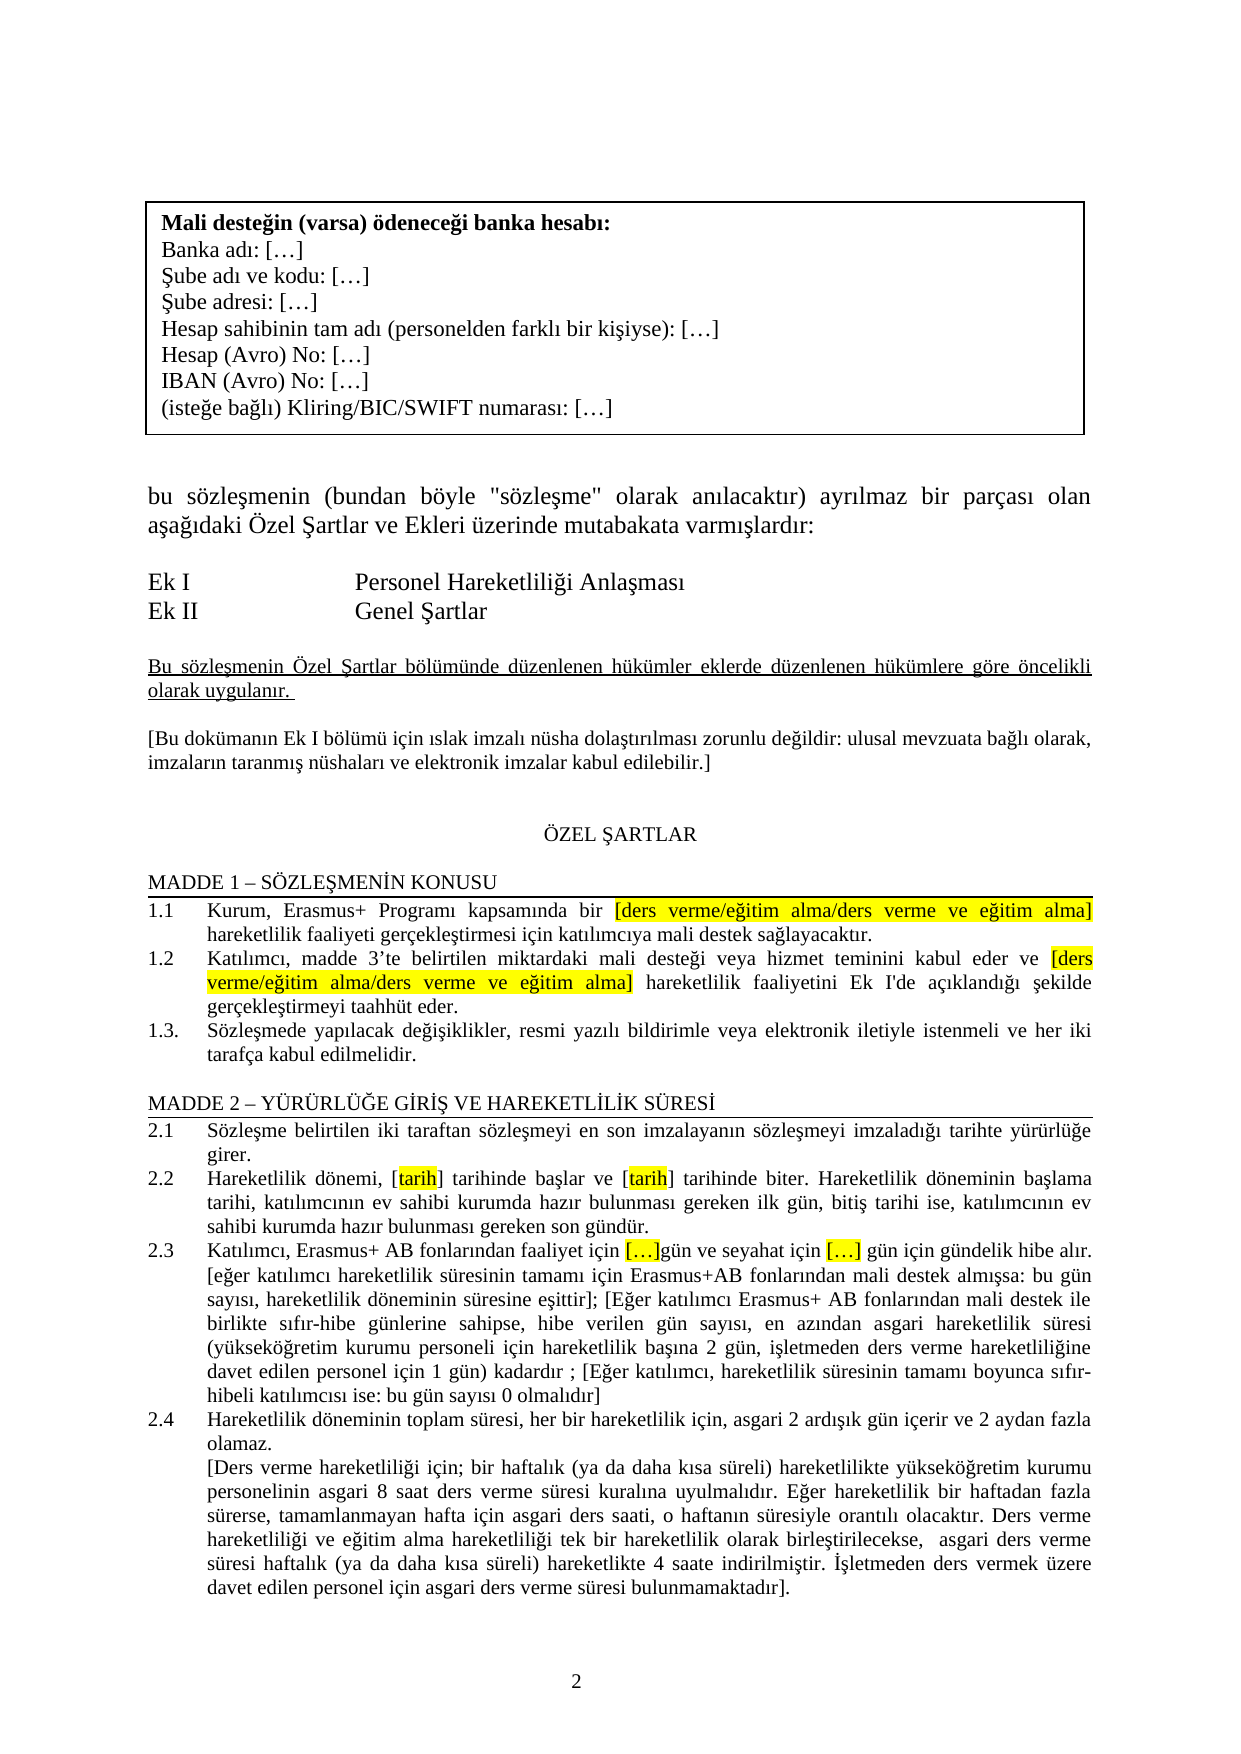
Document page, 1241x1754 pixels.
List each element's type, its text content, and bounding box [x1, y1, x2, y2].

text 2.4 Hareketlilik döneminin toplam süresi, her bir hareketlilik için, asgari 2 ardışık gün içerir ve 2 aydan fazla olamaz. [148, 1407, 1093, 1455]
text 2.1 Sözleşme belirtilen iki taraftan sözleşmeyi en son imzalayanın sözleşmeyi imzaladığı tarihte yürürlüğe girer. [148, 1118, 1093, 1166]
text Bu sözleşmenin Özel Şartlar bölümünde düzenlenen hükümler eklerde düzenlenen hükümlere göre öncelikli olarak uygulanır. [148, 654, 1093, 702]
text 2.2 Hareketlilik dönemi, [tarih] tarihinde başlar ve [tarih] tarihinde biter. Hareketlilik döneminin başlama tarihi, katılımcının ev sahibi kurumda hazır bulunması gereken ilk gün, bitiş tarihi ise, katılımcının ev sahibi kurumda hazır bulunması gereken son gündür. [148, 1166, 1093, 1238]
text [Bu dokümanın Ek I bölümü için ıslak imzalı nüsha dolaştırılması zorunlu değildir: ulusal mevzuata bağlı olarak, imzaların taranmış nüshaları ve elektronik imzalar kabul edilebilir.] [148, 726, 1093, 774]
text 2.3 Katılımcı, Erasmus+ AB fonlarından faaliyet için […]gün ve seyahat için […] gün için gündelik hibe alır. [eğer katılımcı hareketlilik süresinin tamamı için Erasmus+AB fonlarından mali destek almışsa: bu gün sayısı, hareketlilik döneminin süresine eşittir]; [Eğer katılımcı Erasmus+ AB fonlarından mali destek ile birlikte sıfır-hibe günlerine sahipse, hibe verilen gün sayısı, en azından asgari hareketlilik süresi (yükseköğretim kurumu personeli için hareketlilik başına 2 gün, işletmeden ders verme hareketliliğine davet edilen personel için 1 gün) kadardır ; [Eğer katılımcı, hareketlilik süresinin tamamı boyunca sıfır-hibeli katılımcısı ise: bu gün sayısı 0 olmalıdır] [148, 1238, 1093, 1407]
text [Ders verme hareketliliği için; bir haftalık (ya da daha kısa süreli) hareketlilikte yükseköğretim kurumu personelinin asgari 8 saat ders verme süresi kuralına uyulmalıdır. Eğer hareketlilik bir haftadan fazla sürerse, tamamlanmayan hafta için asgari ders saati, o haftanın süresiyle orantılı olacaktır. Ders verme hareketliliği ve eğitim alma hareketliliği tek bir hareketlilik olarak birleştirilecekse, asgari ders verme süresi haftalık (ya da daha kısa süreli) hareketlikte 4 saate indirilmiştir. İşletmeden ders vermek üzere davet edilen personel için asgari ders verme süresi bulunmamaktadır]. [207, 1455, 1093, 1599]
text MADDE 2 – YÜRÜRLÜĞE GİRİŞ VE HAREKETLİLİK SÜRESİ [148, 1090, 1093, 1117]
text MADDE 1 – SÖZLEŞMENİN KONUSU [148, 870, 1093, 896]
text 1.2 Katılımcı, madde 3’te belirtilen miktardaki mali desteği veya hizmet teminini kabul eder ve [ders verme/eğitim alma/ders verme ve eğitim alma] hareketlilik faaliyetini Ek I'de açıklandığı şekilde gerçekleştirmeyi taahhüt eder. [148, 946, 1093, 1018]
text bu sözleşmenin (bundan böyle "sözleşme" olarak anılacaktır) ayrılmaz bir parçası olan aşağıdaki Özel Şartlar ve Ekleri üzerinde mutabakata varmışlardır: [148, 481, 1093, 539]
text 1.3. Sözleşmede yapılacak değişiklikler, resmi yazılı bildirimle veya elektronik iletiyle istenmeli ve her iki tarafça kabul edilmelidir. [148, 1018, 1093, 1066]
text Ek II Genel Şartlar [148, 596, 1093, 625]
text Ek I Personel Hareketliliği Anlaşması [148, 567, 1093, 596]
text ÖZEL ŞARTLAR [148, 822, 1093, 846]
text 1.1 Kurum, Erasmus+ Programı kapsamında bir [ders verme/eğitim alma/ders verme ve eğitim alma] hareketlilik faaliyeti gerçekleştirmesi için katılımcıya mali destek sağlayacaktır. [148, 898, 1093, 946]
